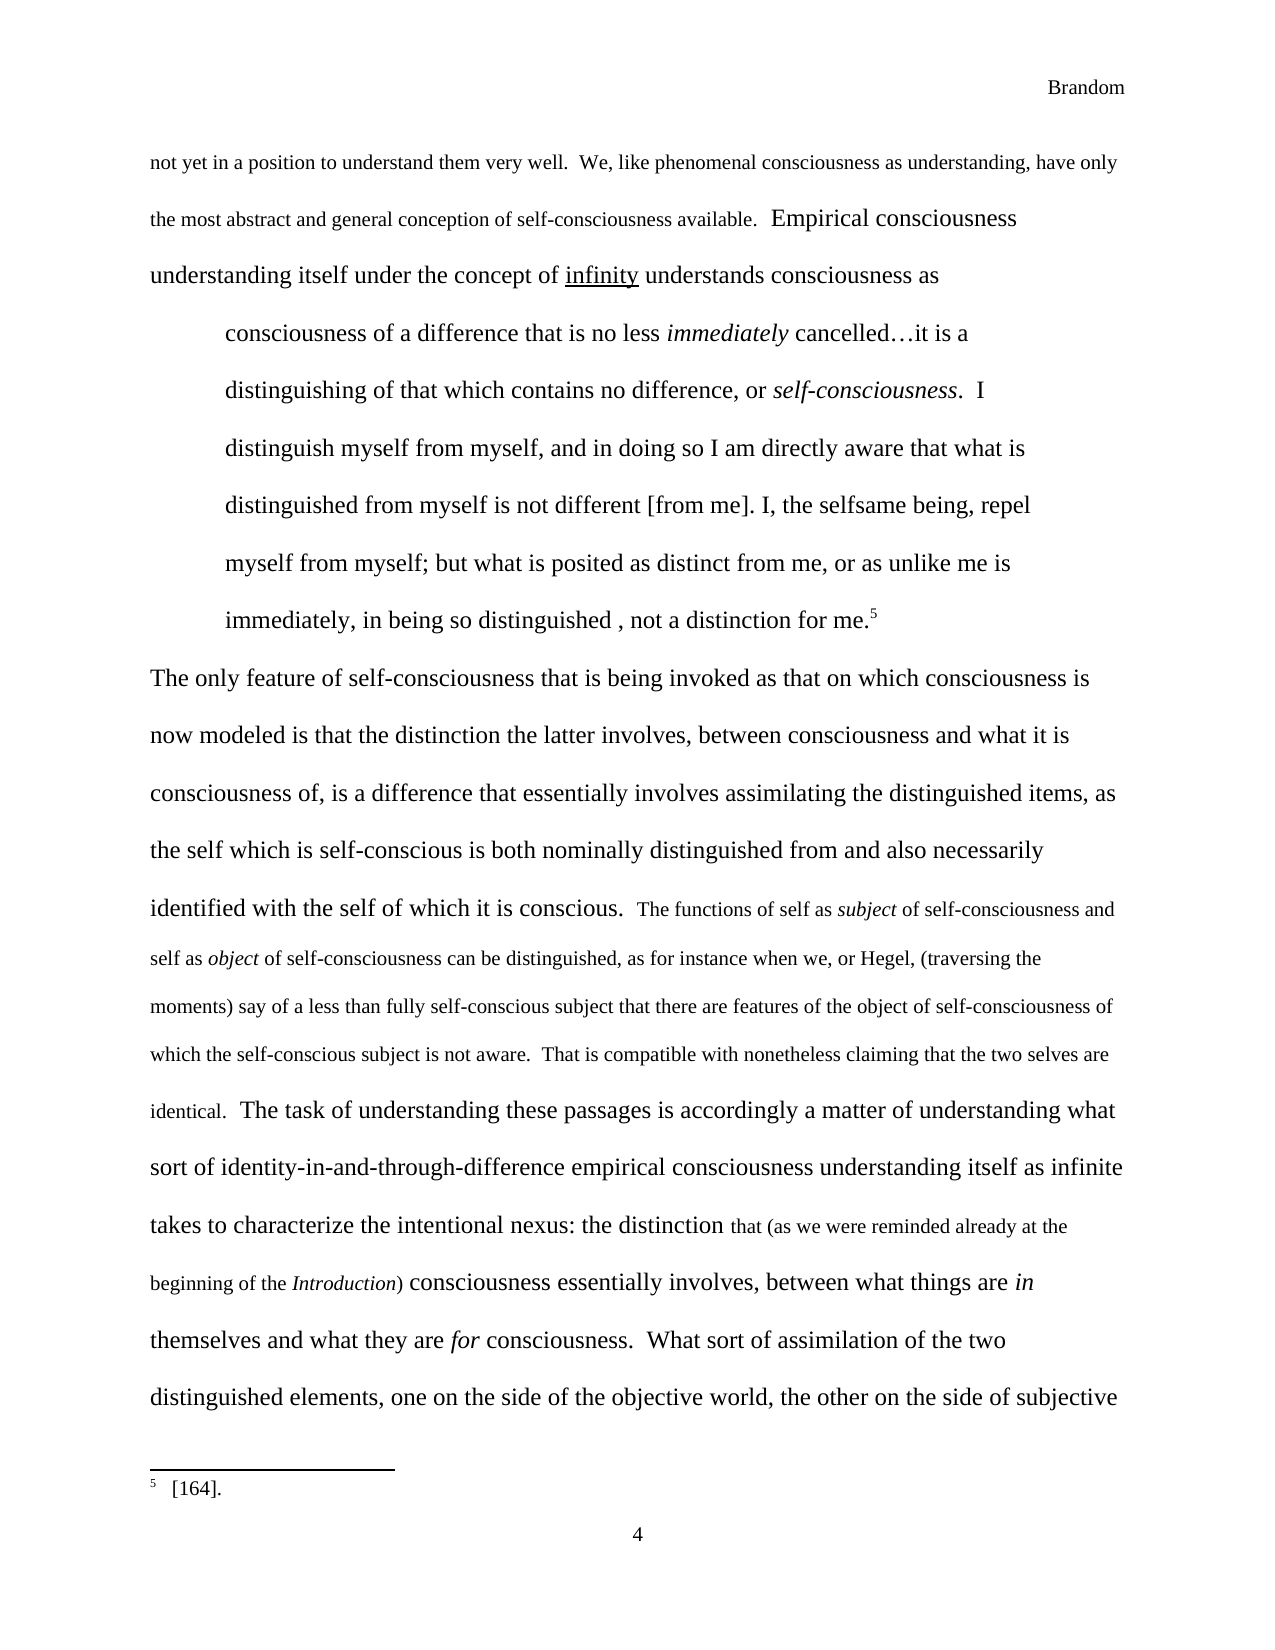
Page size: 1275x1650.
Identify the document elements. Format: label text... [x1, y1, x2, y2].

text consciousness of a difference that is no less immediately cancelled…it is a distinguishing of that which contains no difference, or self-consciousness. I distinguish myself from myself, and in doing so I am directly aware that what is distinguished from myself is not different [from me]. I, the selfsame being, repel myself from myself; but what is posited as distinct from me, or as unlike me is immediately, in being so distinguished , not a distinction for me. [225, 318, 1050, 634]
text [150, 663, 1125, 1411]
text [150, 150, 1125, 289]
